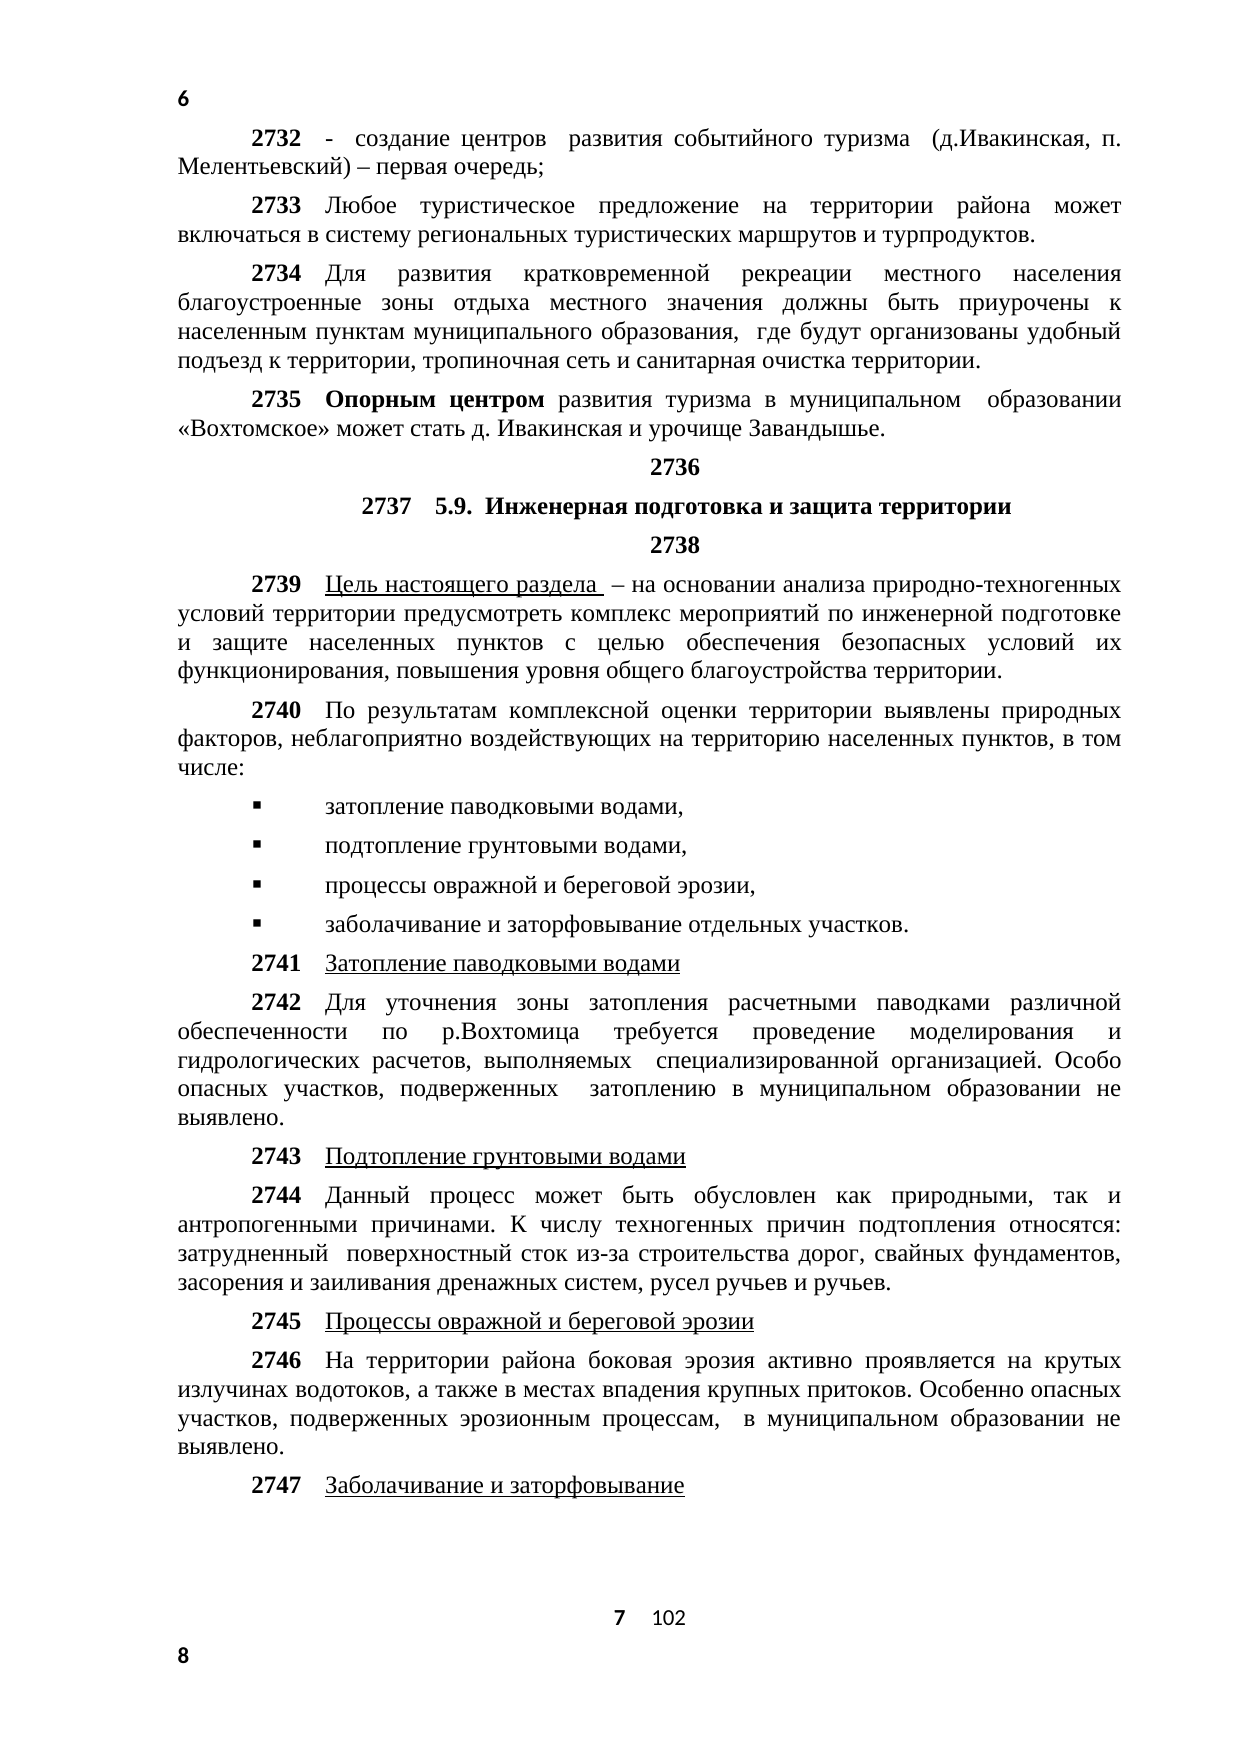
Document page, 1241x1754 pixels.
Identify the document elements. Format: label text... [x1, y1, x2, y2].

list заболачивание и заторфовывание отдельных участков. [177, 909, 1122, 938]
text Затопление паводковыми водами [177, 948, 1122, 977]
text Заболачивание и заторфовывание [177, 1471, 1122, 1499]
text На территории района боковая эрозия активно проявляется на крутых излучинах водотоков, а также в местах впадения крупных притоков. Особенно опасных участков, подверженных эрозионным процессам, в муниципальном образовании не выявлено. [177, 1345, 1122, 1460]
text 5.9. Инженерная подготовка и защита территории [177, 491, 1122, 520]
list затопление паводковыми водами, [177, 791, 1122, 820]
text Любое туристическое предложение на территории района может включаться в систему региональных туристических маршрутов и турпродуктов. [177, 191, 1122, 248]
text По результатам комплексной оценки территории выявлены природных факторов, неблагоприятно воздействующих на территорию населенных пунктов, в том числе: [177, 695, 1122, 781]
text Процессы овражной и береговой эрозии [177, 1306, 1122, 1335]
text Для развития кратковременной рекреации местного населения благоустроенные зоны отдыха местного значения должны быть приурочены к населенным пунктам муниципального образования, где будут организованы удобный подъезд к территории, тропиночная сеть и санитарная очистка территории. [177, 258, 1122, 373]
text - создание центров развития событийного туризма (д.Ивакинская, п. Мелентьевский) – первая очередь; [177, 123, 1122, 180]
text Для уточнения зоны затопления расчетными паводками различной обеспеченности по р.Вохтомица требуется проведение моделирования и гидрологических расчетов, выполняемых специализированной организацией. Особо опасных участков, подверженных затоплению в муниципальном образовании не выявлено. [177, 987, 1122, 1131]
list процессы овражной и береговой эрозии, [177, 870, 1122, 898]
text Данный процесс может быть обусловлен как природными, так и антропогенными причинами. К числу техногенных причин подтопления относятся: затрудненный поверхностный сток из-за строительства дорог, свайных фундаментов, засорения и заиливания дренажных систем, русел ручьев и ручьев. [177, 1181, 1122, 1296]
text Цель настоящего раздела – на основании анализа природно-техногенных условий территории предусмотреть комплекс мероприятий по инженерной подготовке и защите населенных пунктов с целью обеспечения безопасных условий их функционирования, повышения уровня общего благоустройства территории. [177, 569, 1122, 684]
text Опорным центром развития туризма в муниципальном образовании «Вохтомское» может стать д. Ивакинская и урочище Завандышье. [177, 384, 1122, 441]
text Подтопление грунтовыми водами [177, 1141, 1122, 1170]
list подтопление грунтовыми водами, [177, 831, 1122, 859]
